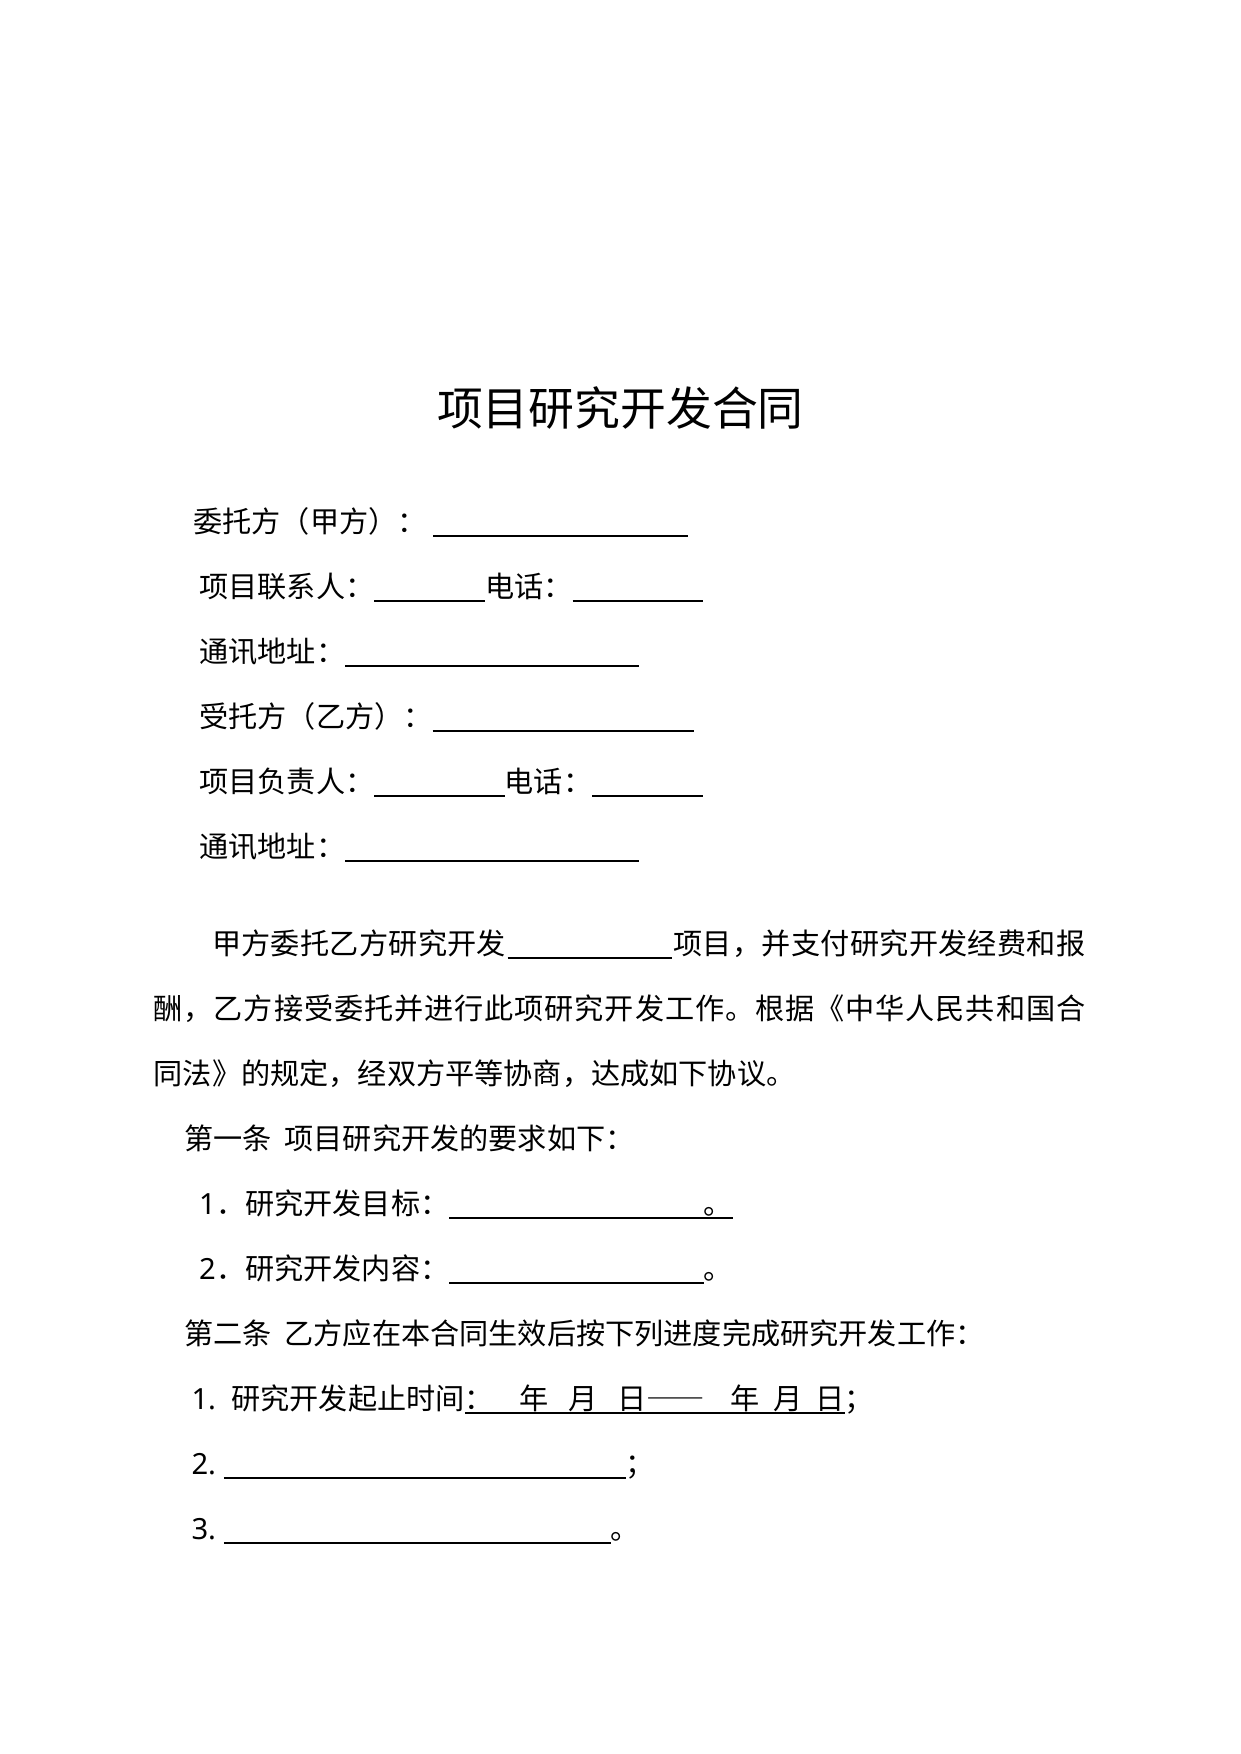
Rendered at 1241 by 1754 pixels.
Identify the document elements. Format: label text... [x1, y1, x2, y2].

text 第二条 乙方应在本合同生效后按下列进度完成研究开发工作： [153, 1299, 1087, 1364]
text 甲方委托乙方研究开发 项目，并支付研究开发经费和报酬，乙方接受委托并进行此项研究开发工作。根据《中华人民共和国合同法》的规定，经双方平等协商，达成如下协议。 [153, 909, 1087, 1104]
text 第一条 项目研究开发的要求如下： [153, 1104, 1087, 1169]
text 2．研究开发内容： 。 [153, 1234, 1087, 1299]
text 3. 。 [153, 1494, 1087, 1559]
text 受托方（乙方）： [153, 682, 1087, 747]
text 项目负责人： 电话： [153, 747, 1087, 812]
text 通讯地址： [153, 617, 1087, 682]
text 项目研究开发合同 [153, 357, 1087, 454]
text 委托方（甲方）： [153, 487, 1087, 552]
text 通讯地址： [153, 812, 1087, 877]
text 项目联系人： 电话： [153, 552, 1087, 617]
text 2. ； [153, 1429, 1087, 1494]
text 1. 研究开发起止时间： 年 月 日—— 年 月 日； [153, 1364, 1087, 1429]
text 1．研究开发目标： 。 [153, 1169, 1087, 1234]
